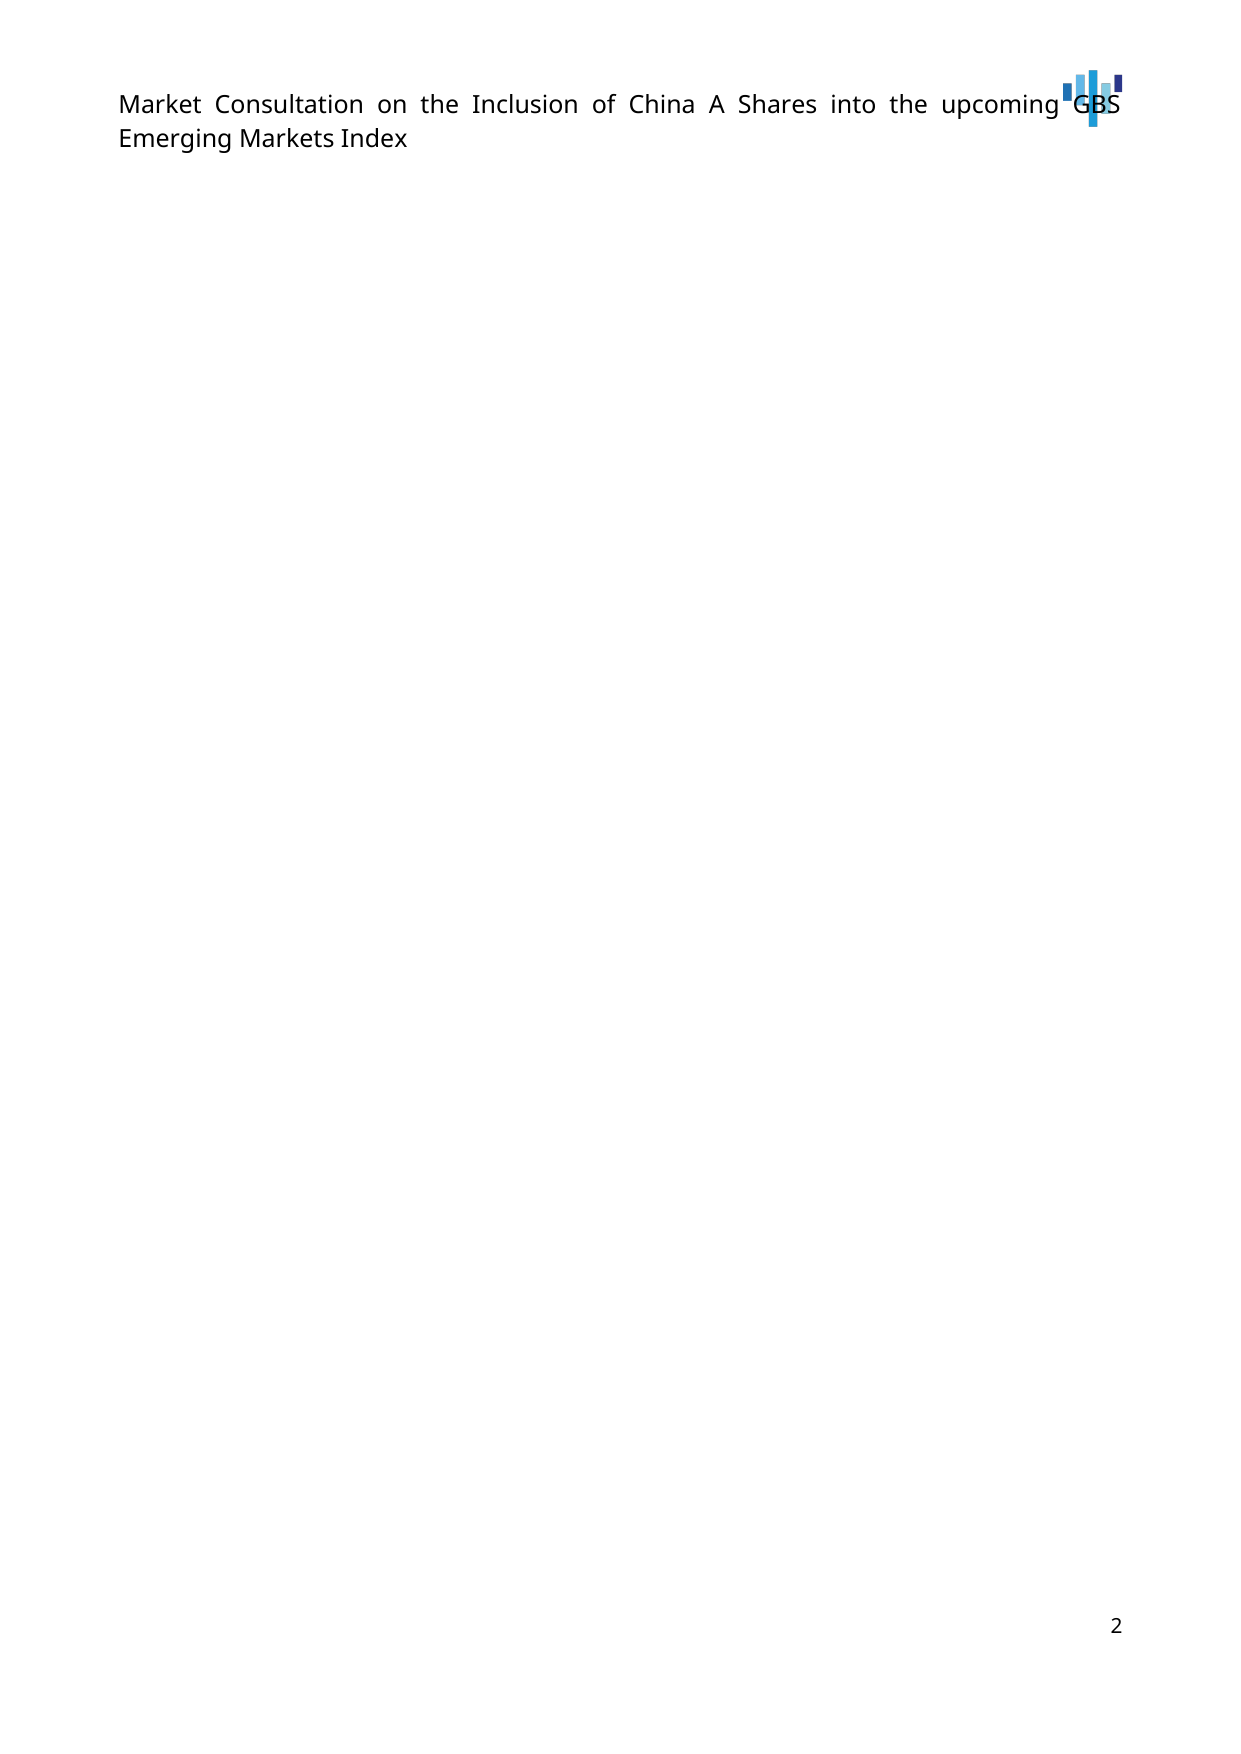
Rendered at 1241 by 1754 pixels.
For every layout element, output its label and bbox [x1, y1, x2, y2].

picture [1063, 70, 1123, 127]
